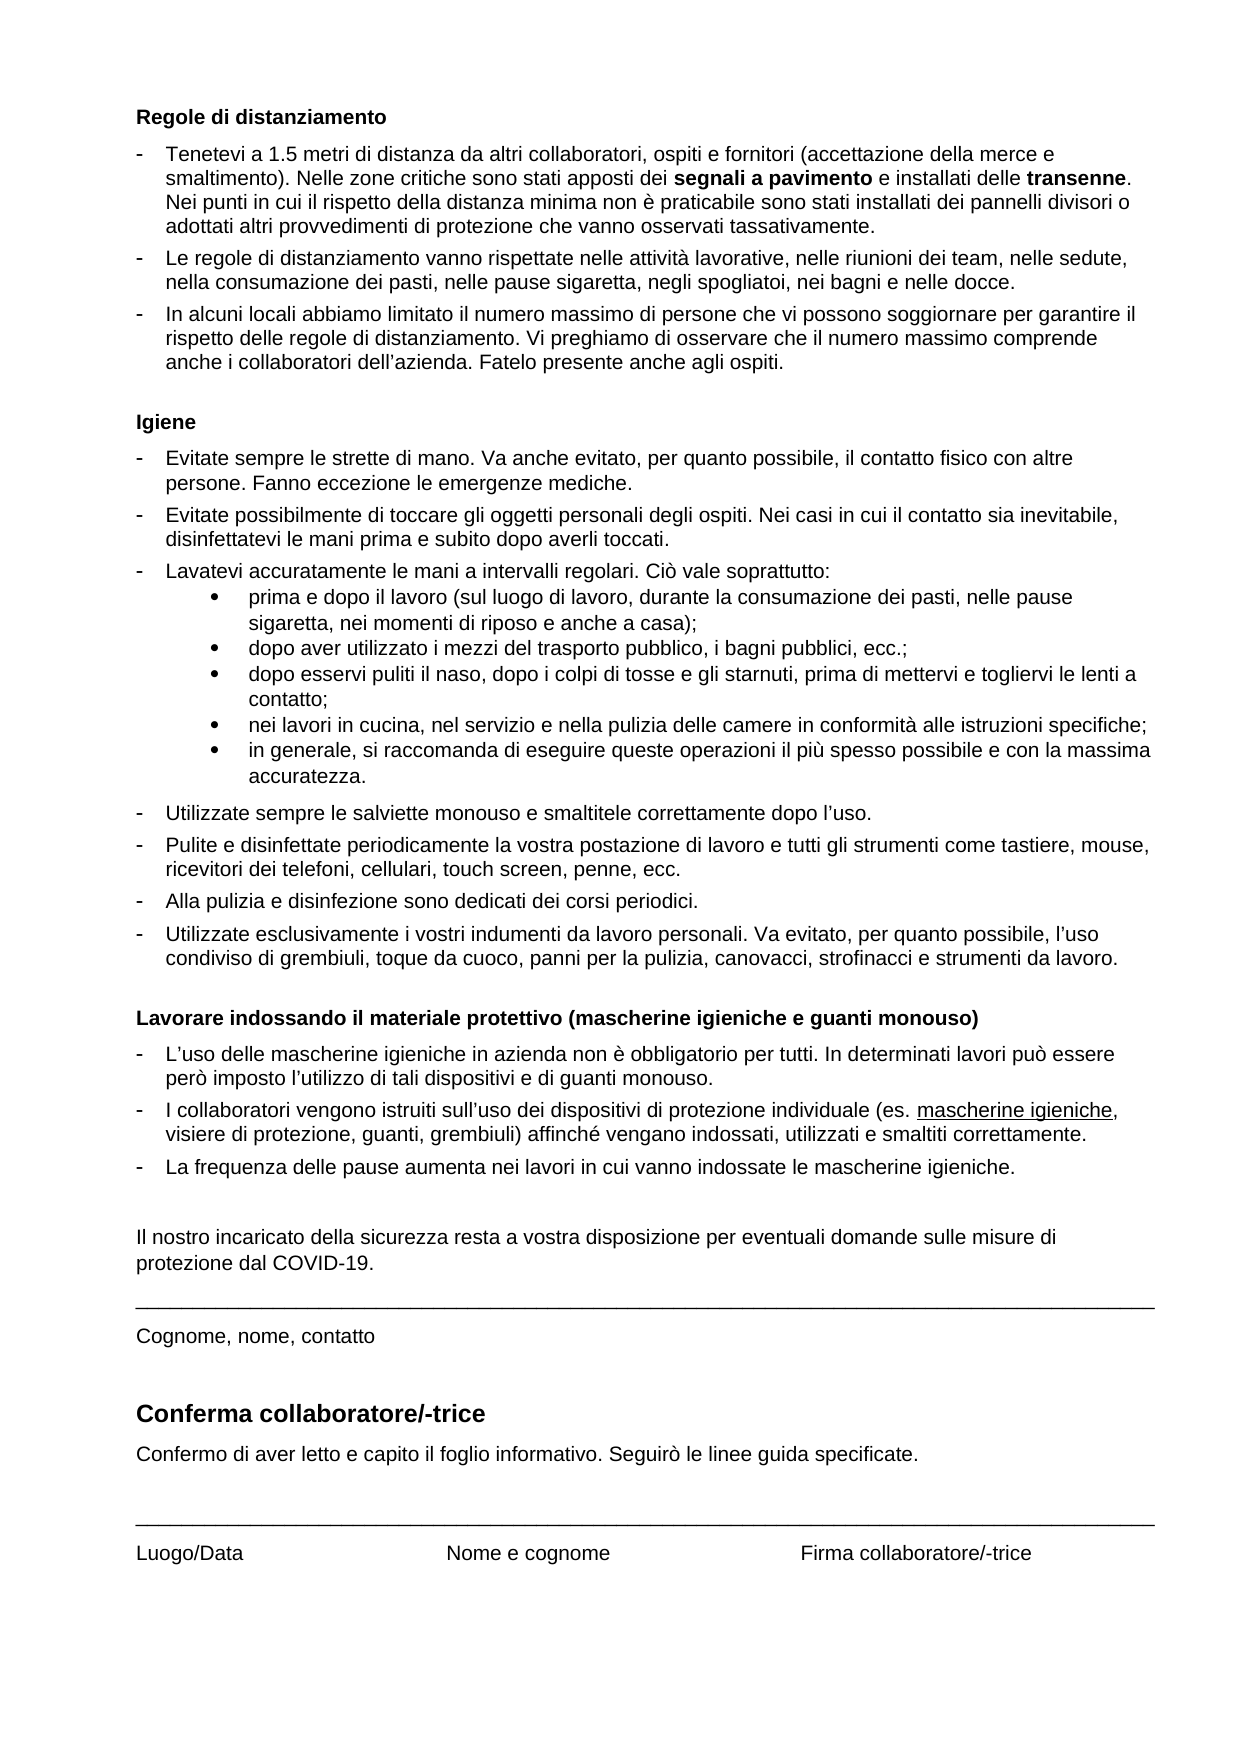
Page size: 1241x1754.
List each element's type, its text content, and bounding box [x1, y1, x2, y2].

list L’uso delle mascherine igieniche in azienda non è obbligatorio per tutti. In determinati lavori può essere però imposto l’utilizzo di tali dispositivi e di guanti monouso. [136, 1042, 1157, 1090]
list Utilizzate sempre le salviette monouso e smaltitele correttamente dopo l’uso. [136, 801, 1157, 824]
text Cognome, nome, contatto [136, 1322, 1157, 1348]
list Evitate possibilmente di toccare gli oggetti personali degli ospiti. Nei casi in cui il contatto sia inevitabile, disinfettatevi le mani prima e subito dopo averli toccati. [136, 503, 1157, 551]
text Conferma collaboratore/-trice [136, 1398, 1140, 1427]
text Luogo/Data Nome e cognome Firma collaboratore/-trice [136, 1539, 1157, 1564]
list nei lavori in cucina, nel servizio e nella pulizia delle camere in conformità alle istruzioni specifiche; [211, 711, 1157, 737]
list Pulite e disinfettate periodicamente la vostra postazione di lavoro e tutti gli strumenti come tastiere, mouse, ricevitori dei telefoni, cellulari, touch screen, penne, ecc. [136, 833, 1157, 881]
list Alla pulizia e disinfezione sono dedicati dei corsi periodici. [136, 889, 1157, 913]
text Confermo di aver letto e capito il foglio informativo. Seguirò le linee guida specificate. [136, 1440, 1157, 1465]
list Utilizzate esclusivamente i vostri indumenti da lavoro personali. Va evitato, per quanto possibile, l’uso condiviso di grembiuli, toque da cuoco, panni per la pulizia, canovacci, strofinacci e strumenti da lavoro. [136, 922, 1157, 970]
list prima e dopo il lavoro (sul luogo di lavoro, durante la consumazione dei pasti, nelle pause sigaretta, nei momenti di riposo e anche a casa); [211, 583, 1157, 634]
text Igiene [136, 408, 1157, 434]
list in generale, si raccomanda di eseguire queste operazioni il più spesso possibile e con la massima accuratezza. [211, 737, 1157, 788]
list In alcuni locali abbiamo limitato il numero massimo di persone che vi possono soggiornare per garantire il rispetto delle regole di distanziamento. Vi preghiamo di osservare che il numero massimo comprende anche i collaboratori dell’azienda. Fatelo presente anche agli ospiti. [136, 302, 1157, 374]
list La frequenza delle pause aumenta nei lavori in cui vanno indossate le mascherine igieniche. [136, 1154, 1157, 1178]
list dopo aver utilizzato i mezzi del trasporto pubblico, i bagni pubblici, ecc.; [211, 634, 1157, 660]
list Le regole di distanziamento vanno rispettate nelle attività lavorative, nelle riunioni dei team, nelle sedute, nella consumazione dei pasti, nelle pause sigaretta, negli spogliatoi, nei bagni e nelle docce. [136, 246, 1157, 294]
list dopo esservi puliti il naso, dopo i colpi di tosse e gli starnuti, prima di mettervi e togliervi le lenti a contatto; [211, 660, 1157, 711]
text Il nostro incaricato della sicurezza resta a vostra disposizione per eventuali domande sulle misure di protezione dal COVID-19. [136, 1223, 1157, 1274]
list Tenetevi a 1.5 metri di distanza da altri collaboratori, ospiti e fornitori (accettazione della merce e smaltimento). Nelle zone critiche sono stati apposti dei segnali a pavimento e installati delle transenne. Nei punti in cui il rispetto della distanza minima non è praticabile sono stati installati dei pannelli divisori o adottati altri provvedimenti di protezione che vanno osservati tassativamente. [136, 142, 1157, 237]
text Lavorare indossando il materiale protettivo (mascherine igieniche e guanti monouso) [136, 1004, 1157, 1029]
list I collaboratori vengono istruiti sull’uso dei dispositivi di protezione individuale (es. mascherine igieniche, visiere di protezione, guanti, grembiuli) affinché vengano indossati, utilizzati e smaltiti correttamente. [136, 1098, 1157, 1146]
list Evitate sempre le strette di mano. Va anche evitato, per quanto possibile, il contatto fisico con altre persone. Fanno eccezione le emergenze mediche. [136, 446, 1157, 494]
list Lavatevi accuratamente le mani a intervalli regolari. Ciò vale soprattutto: [136, 559, 1157, 583]
text Regole di distanziamento [136, 103, 1140, 129]
